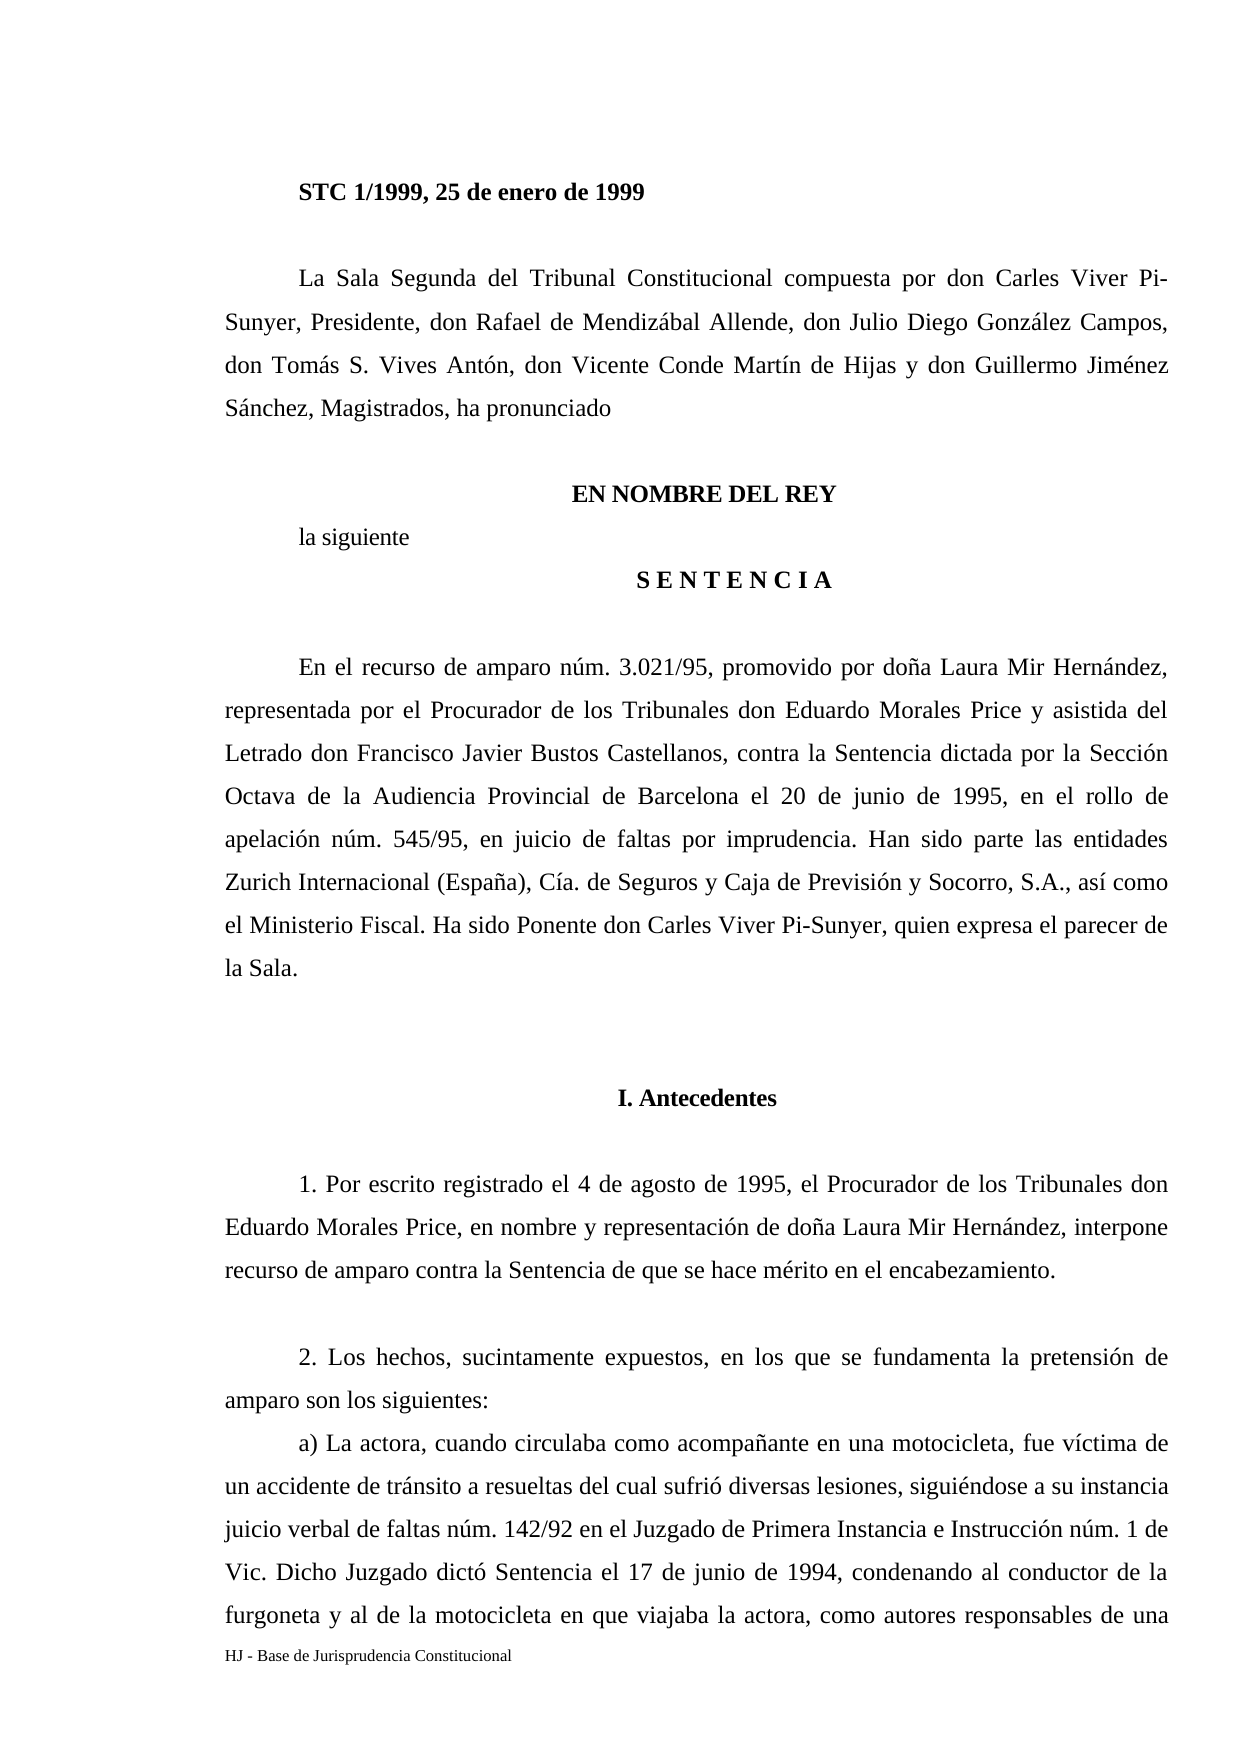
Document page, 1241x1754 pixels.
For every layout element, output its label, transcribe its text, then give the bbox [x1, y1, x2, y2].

text S E N T E N C I A [224, 565, 1169, 594]
text EN NOMBRE DEL REY [224, 479, 1110, 508]
text En el recurso de amparo núm. 3.021/95, promovido por doña Laura Mir Hernández, representada por el Procurador de los Tribunales don Eduardo Morales Price y asistida del Letrado don Francisco Javier Bustos Castellanos, contra la Sentencia dictada por la Sección Octava de la Audiencia Provincial de Barcelona el 20 de junio de 1995, en el rollo de apelación núm. 545/95, en juicio de faltas por imprudencia. Han sido parte las entidades Zurich Internacional (España), Cía. de Seguros y Caja de Previsión y Socorro, S.A., así como el Ministerio Fiscal. Ha sido Ponente don Carles Viver Pi-Sunyer, quien expresa el parecer de la Sala. [224, 652, 1169, 982]
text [224, 1428, 1169, 1629]
text STC 1/1999, 25 de enero de 1999 [224, 177, 1169, 206]
text 1. Por escrito registrado el 4 de agosto de 1995, el Procurador de los Tribunales don Eduardo Morales Price, en nombre y representación de doña Laura Mir Hernández, interpone recurso de amparo contra la Sentencia de que se hace mérito en el encabezamiento. [224, 1169, 1169, 1284]
text 2. Los hechos, sucintamente expuestos, en los que se fundamenta la pretensión de amparo son los siguientes: [224, 1342, 1169, 1413]
text La Sala Segunda del Tribunal Constitucional compuesta por don Carles Viver Pi- Sunyer, Presidente, don Rafael de Mendizábal Allende, don Julio Diego González Campos, don Tomás S. Vives Antón, don Vicente Conde Martín de Hijas y don Guillermo Jiménez Sánchez, Magistrados, ha pronunciado [224, 263, 1169, 422]
text I. Antecedentes [224, 1083, 1169, 1112]
text la siguiente [224, 522, 1110, 551]
